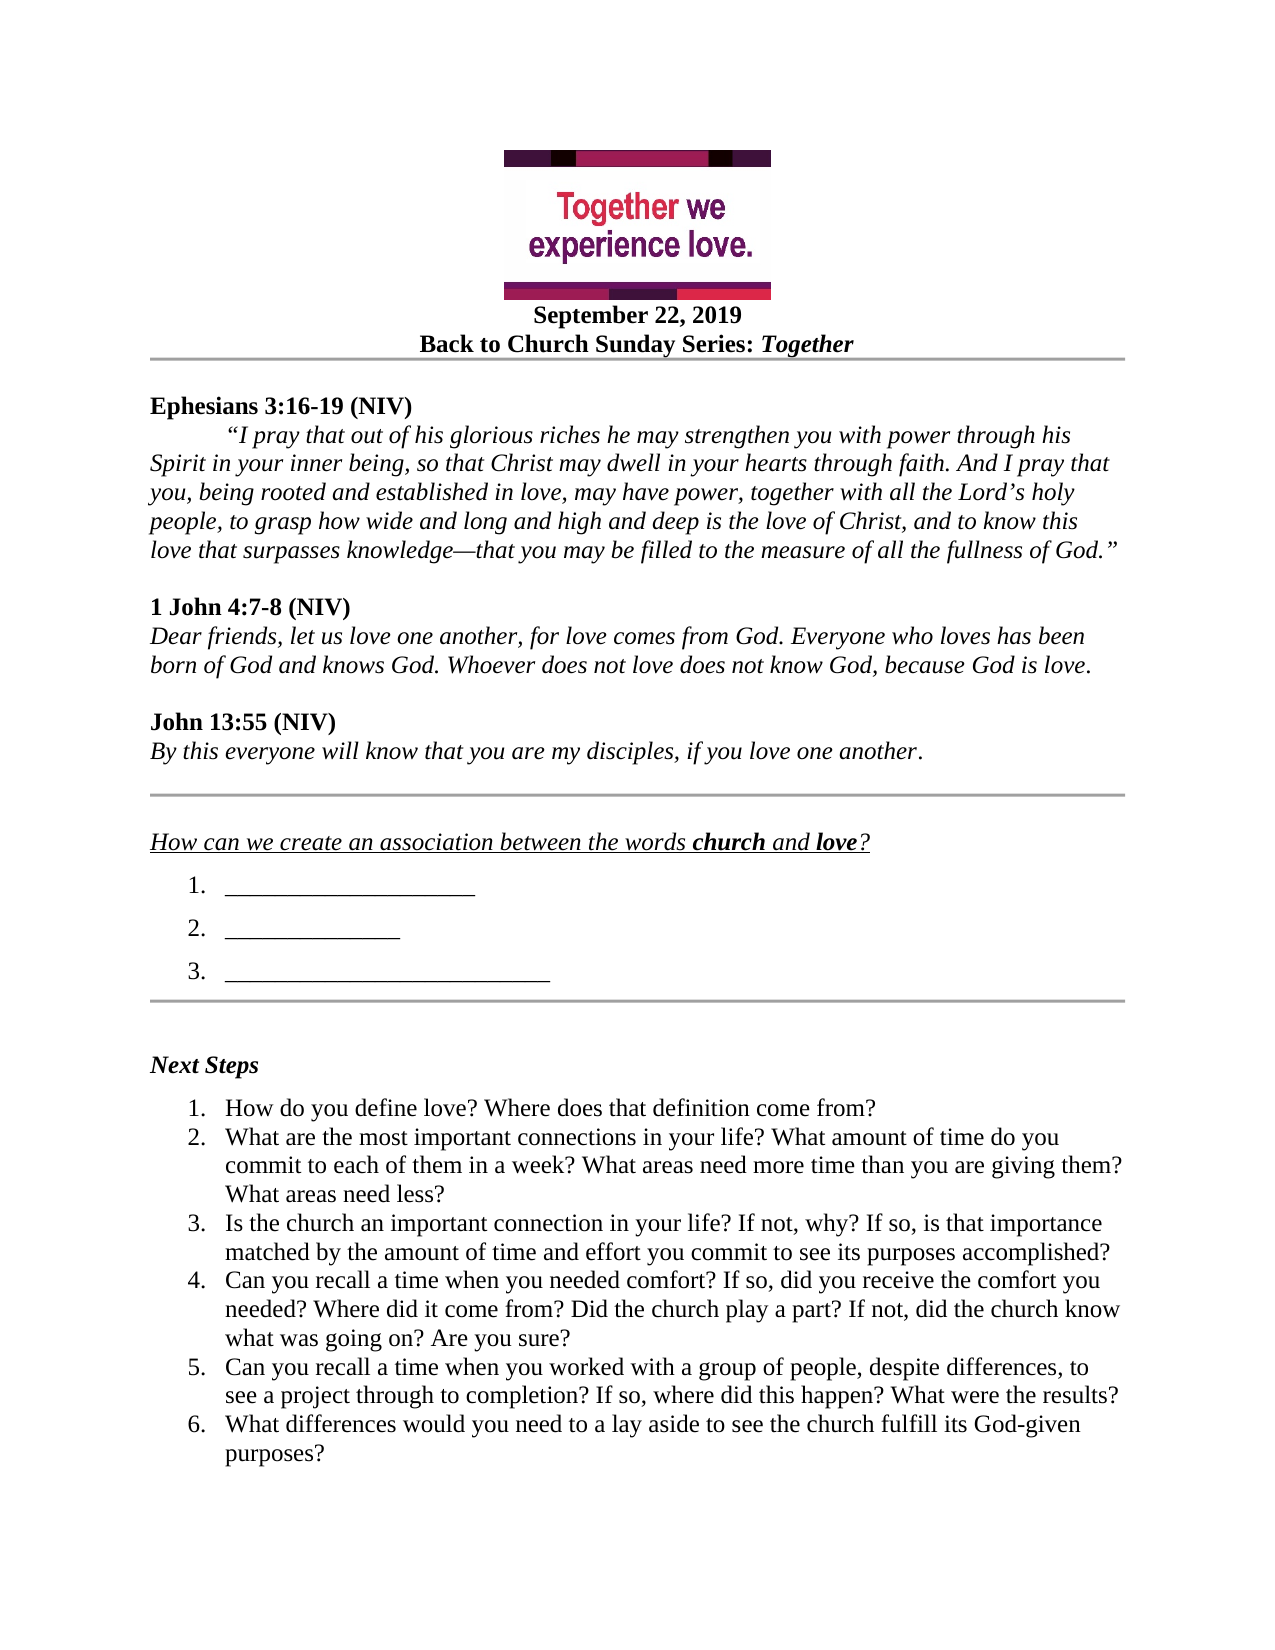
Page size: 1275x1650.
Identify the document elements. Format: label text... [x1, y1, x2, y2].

list Can you recall a time when you needed comfort? If so, did you receive the comfort you needed? Where did it come from? Did the church play a part? If not, did the church know what was going on? Are you sure? [187, 1266, 1125, 1352]
list ______________ [187, 913, 1125, 942]
text 1 John 4:7-8 (NIV) [150, 592, 1125, 621]
list __________________________ [187, 956, 1125, 985]
text Back to Church Sunday Series: Together [150, 329, 1125, 357]
text September 22, 2019 [150, 300, 1125, 329]
text How can we create an association between the words church and love? [150, 827, 1125, 856]
text Dear friends, let us love one another, for love comes from God. Everyone who loves has been born of God and knows God. Whoever does not love does not know God, because God is love. [150, 621, 1125, 678]
text By this everyone will know that you are my disciples, if you love one another. [150, 736, 1125, 765]
text John 13:55 (NIV) [150, 707, 1125, 736]
list What are the most important connections in your life? What amount of time do you commit to each of them in a week? What areas need more time than you are giving them? What areas need less? [187, 1122, 1125, 1208]
list What differences would you need to a lay aside to see the church fulfill its God-given purposes? [187, 1409, 1125, 1467]
text Next Steps [150, 1050, 1125, 1079]
list Is the church an important connection in your life? If not, why? If so, is that importance matched by the amount of time and effort you commit to see its purposes accomplished? [187, 1208, 1125, 1266]
list Can you recall a time when you worked with a group of people, despite differences, to see a project through to completion? If so, where did this happen? What were the results? [187, 1352, 1125, 1409]
picture [504, 150, 771, 300]
list ____________________ [187, 870, 1125, 899]
list How do you define love? Where does that definition come from? [187, 1093, 1125, 1122]
text “I pray that out of his glorious riches he may strengthen you with power through his Spirit in your inner being, so that Christ may dwell in your hearts through faith. And I pray that you, being rooted and established in love, may have power, together with all the Lord’s holy people, to grasp how wide and long and high and deep is the love of Christ, and to know this love that surpasses knowledge—that you may be filled to the measure of all the fullness of God.” [150, 420, 1125, 563]
text Ephesians 3:16-19 (NIV) [150, 391, 1125, 420]
